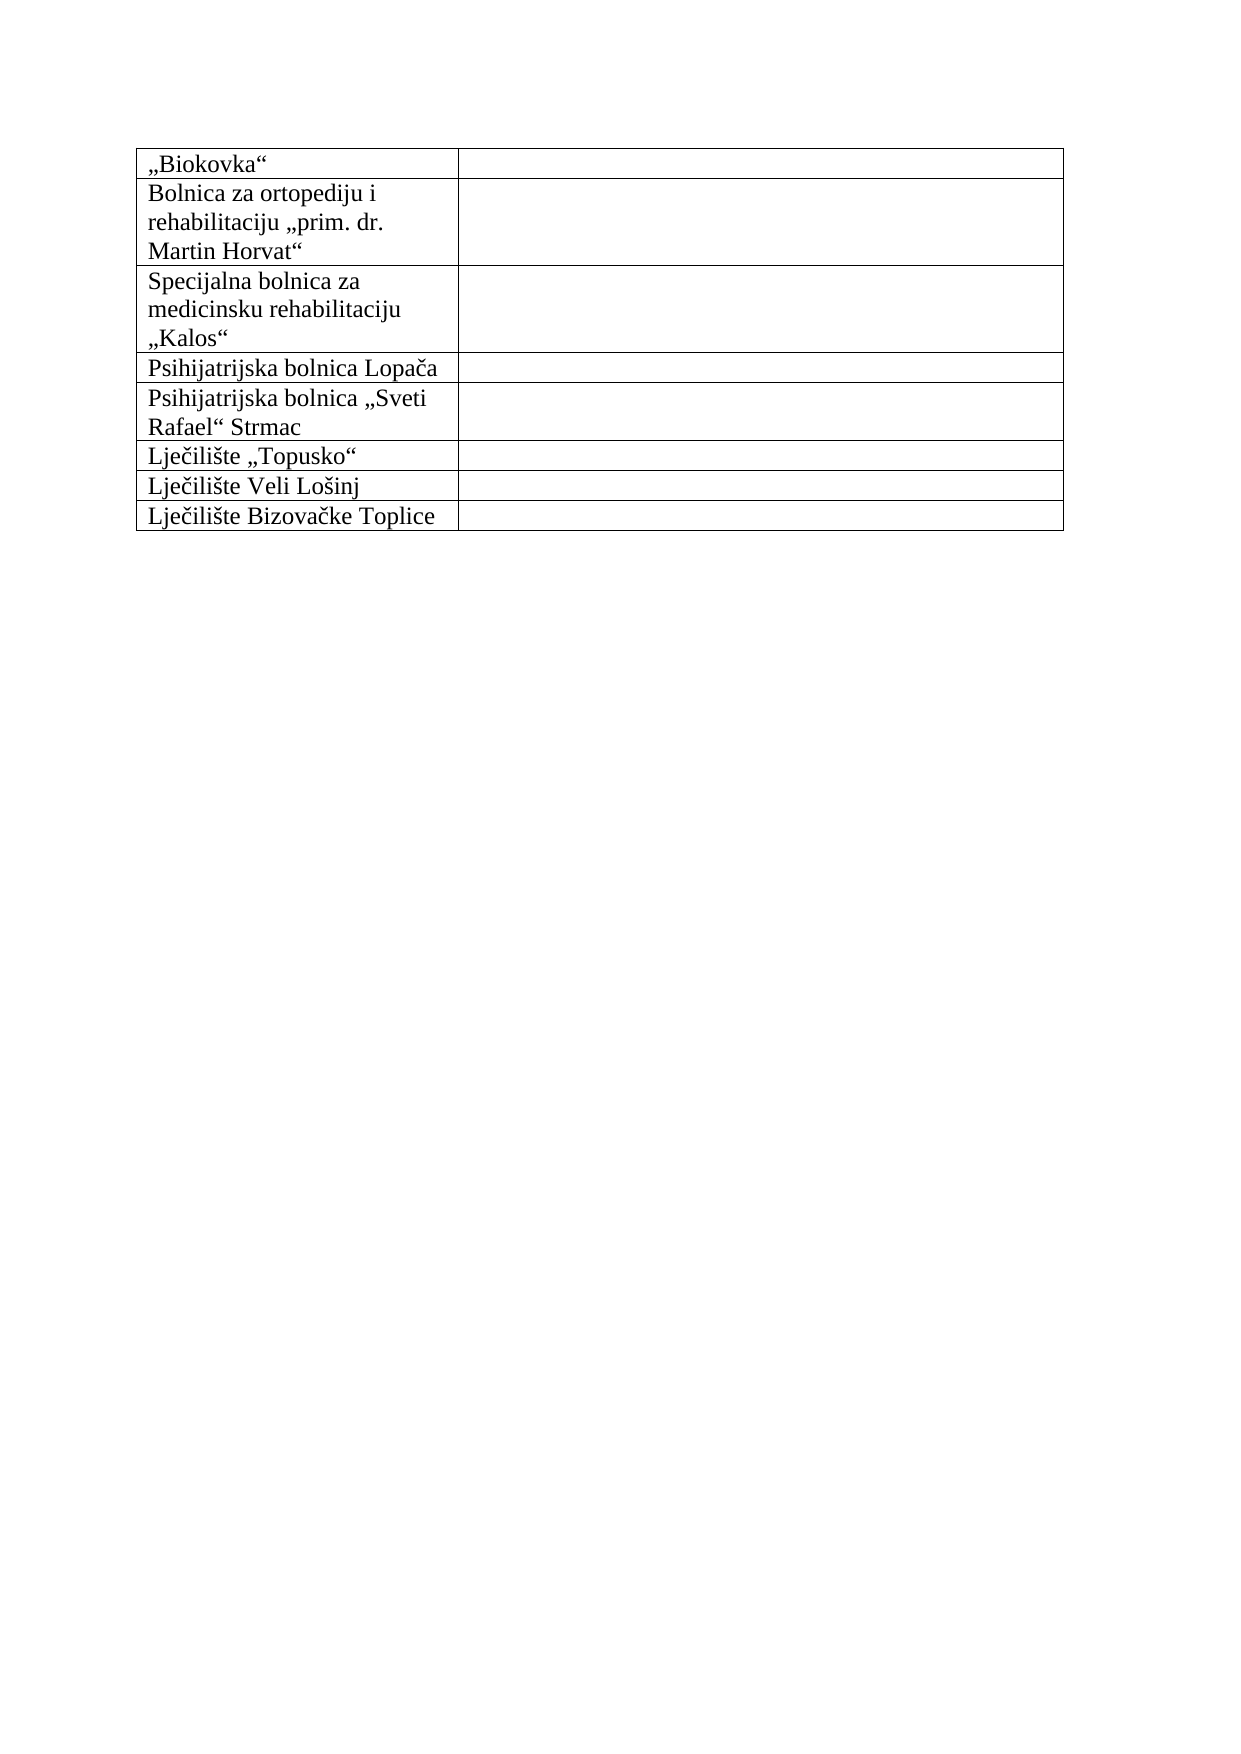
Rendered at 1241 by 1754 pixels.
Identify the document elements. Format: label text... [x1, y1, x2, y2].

table_cell [459, 383, 1063, 440]
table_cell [137, 149, 458, 177]
table_cell [459, 266, 1063, 352]
table_cell Lječilište Veli Lošinj [137, 471, 458, 500]
table_cell [459, 353, 1063, 382]
table_cell Bolnica za ortopediju i rehabilitaciju „prim. dr. Martin Horvat“ [137, 179, 458, 265]
table_cell Specijalna bolnica za medicinsku rehabilitaciju „Kalos“ [137, 266, 458, 352]
table_cell [459, 441, 1063, 470]
table_cell Psihijatrijska bolnica „Sveti Rafael“ Strmac [137, 383, 458, 440]
table_cell [459, 149, 1063, 177]
table_cell Psihijatrijska bolnica Lopača [137, 353, 458, 382]
table_cell [459, 471, 1063, 500]
table_cell [459, 501, 1063, 530]
table_cell [459, 179, 1063, 265]
table_cell Lječilište Bizovačke Toplice [137, 501, 458, 530]
table_cell Lječilište „Topusko“ [137, 441, 458, 470]
